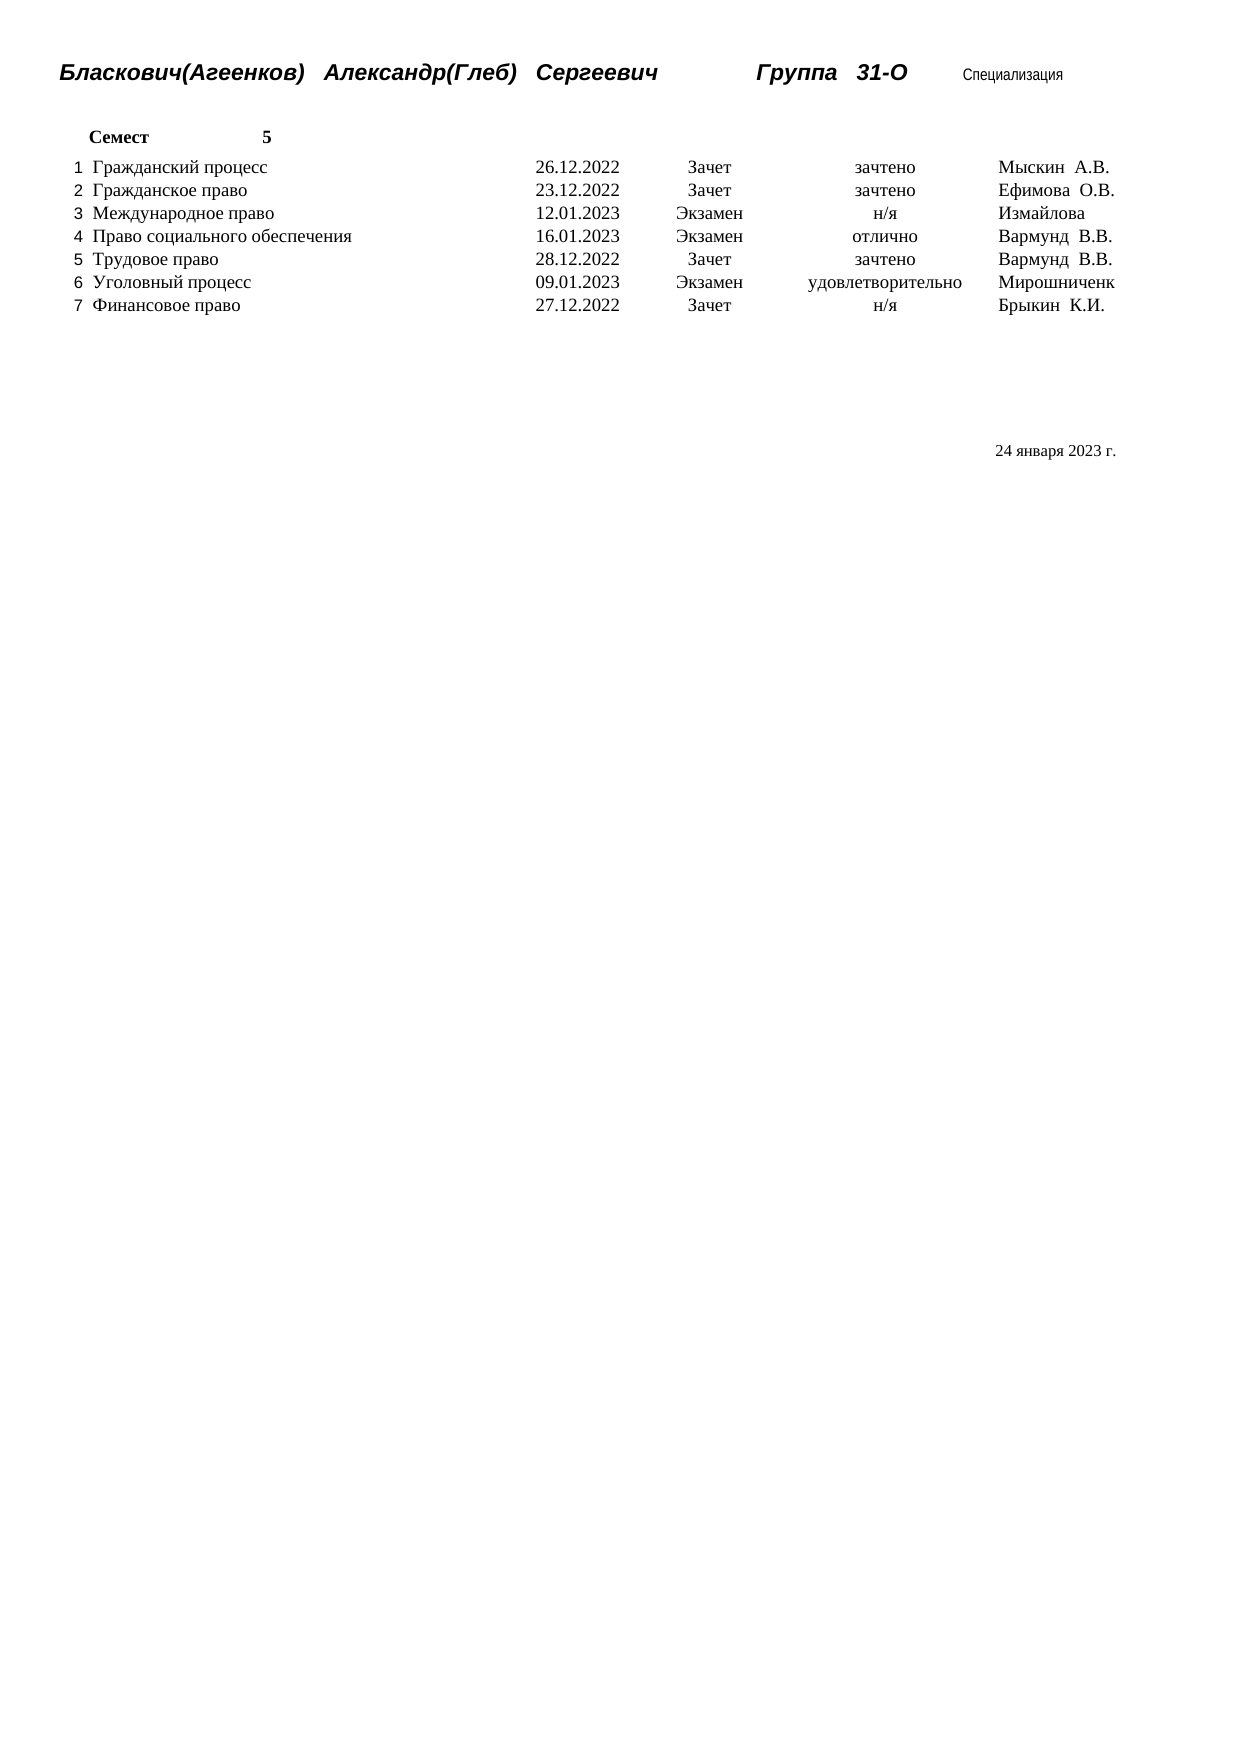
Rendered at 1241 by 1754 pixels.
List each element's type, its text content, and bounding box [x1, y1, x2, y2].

text 24 января 2023 г. [59, 441, 1181, 460]
text 1 Гражданский процесс 26.12.2022 Зачет зачтено Мыскин А.В. [59, 156, 1181, 177]
text 3 Международное право 12.01.2023 Экзамен н/я Измайлова [59, 202, 1181, 223]
text Бласкович(Агеенков) Александр(Глеб) Сергеевич Группа 31-О Специализация [59, 59, 1181, 85]
text 6 Уголовный процесс 09.01.2023 Экзамен удовлетворительно Мирошниченк [59, 271, 1181, 293]
text 5 Трудовое право 28.12.2022 Зачет зачтено Вармунд В.В. [59, 248, 1181, 270]
text 2 Гражданское право 23.12.2022 Зачет зачтено Ефимова О.В. [59, 179, 1181, 200]
text Семест 5 [59, 126, 1181, 148]
text 7 Финансовое право 27.12.2022 Зачет н/я Брыкин К.И. [59, 294, 1181, 316]
text 4 Право социального обеспечения 16.01.2023 Экзамен отлично Вармунд В.В. [59, 225, 1181, 247]
